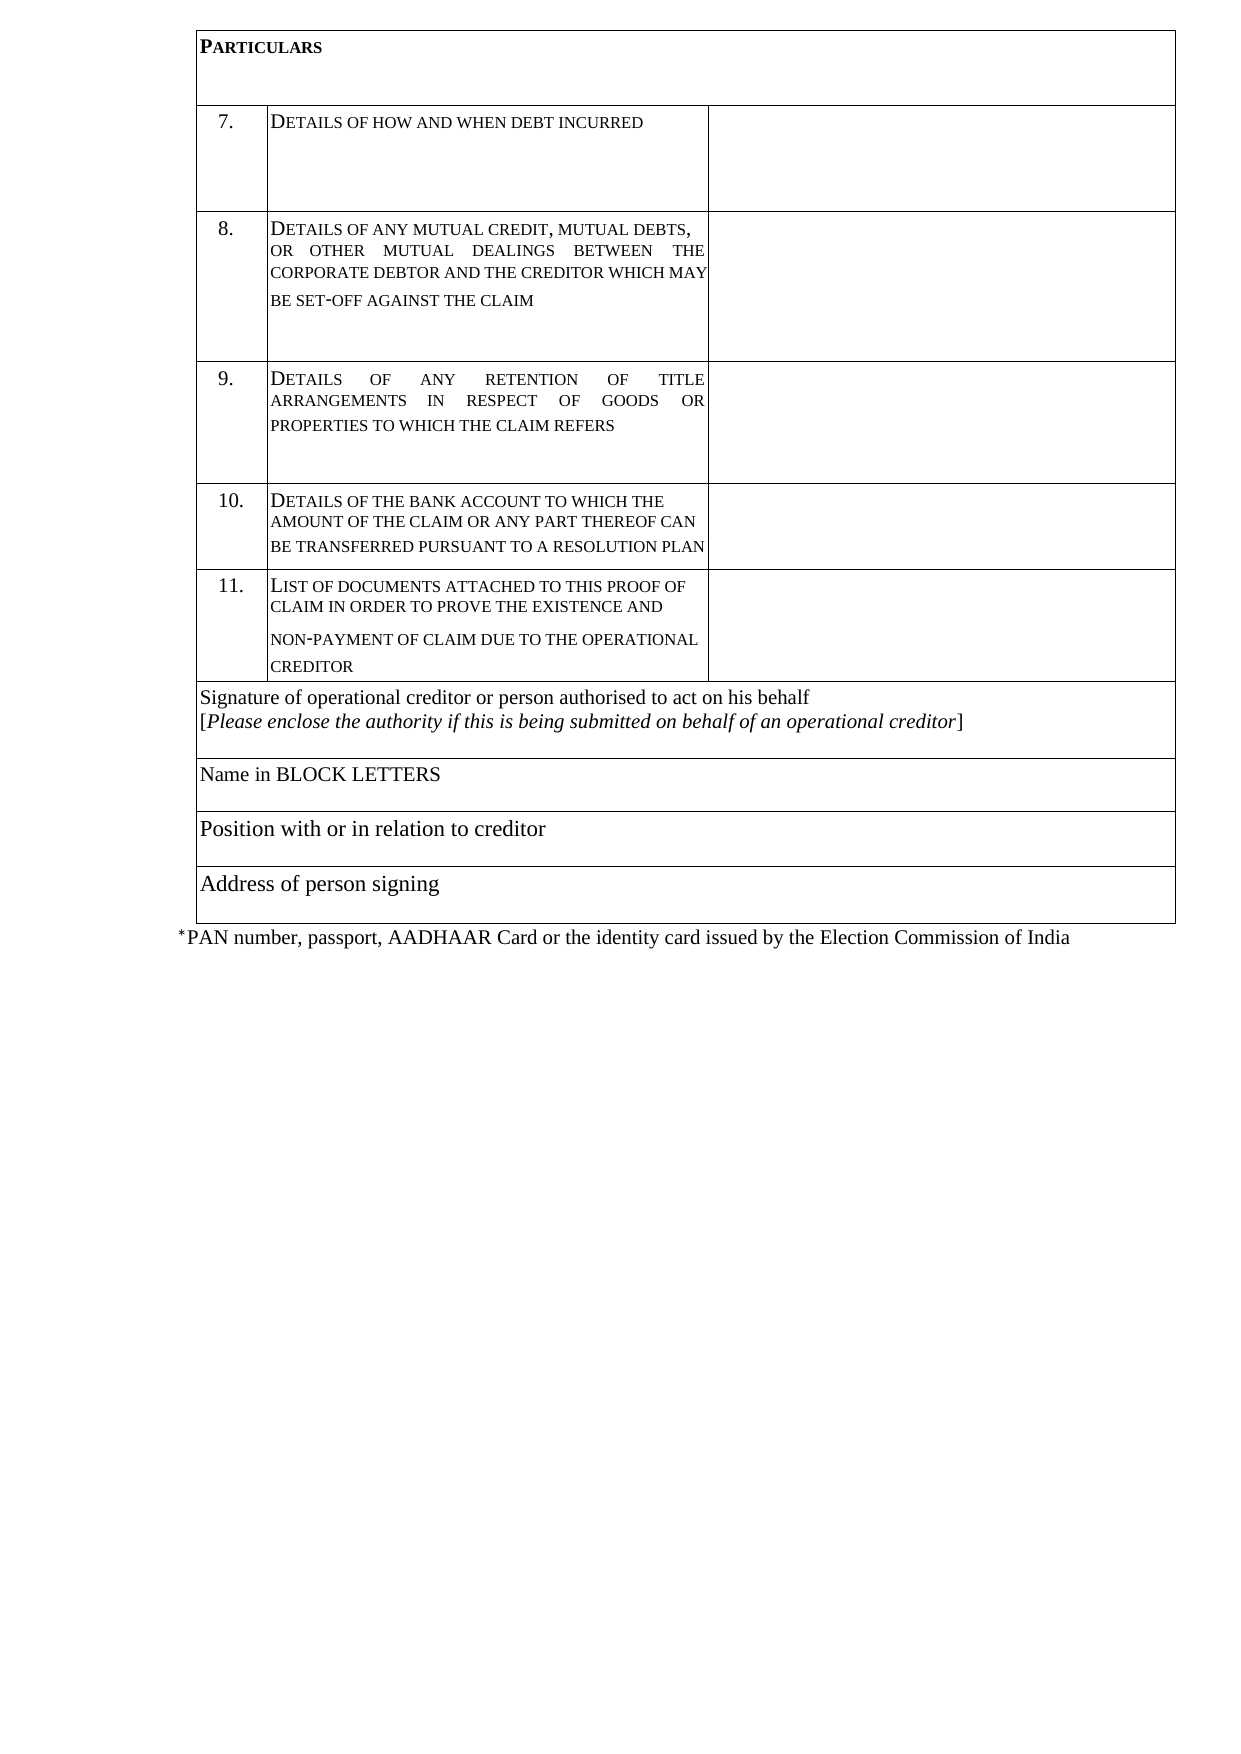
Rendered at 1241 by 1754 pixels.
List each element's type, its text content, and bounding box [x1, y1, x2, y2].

table_cell [709, 484, 1175, 568]
table_cell [709, 570, 1175, 681]
table_cell Address of person signing [197, 867, 1175, 923]
table_cell 7. [197, 106, 267, 211]
table_cell DETAILS OF THE BANK ACCOUNT TO WHICH THE AMOUNT OF THE CLAIM OR ANY PART THEREOF CAN BE TRANSFERRED PURSUANT TO A RESOLUTION PLAN [268, 484, 708, 568]
table_cell Signature of operational creditor or person authorised to act on his behalf [Please enclose the authority if this is being submitted on behalf of an operational creditor] [197, 682, 1175, 757]
table_cell Position with or in relation to creditor [197, 812, 1175, 866]
table_cell [709, 362, 1175, 483]
table_cell Name in BLOCK LETTERS [197, 759, 1175, 811]
table_cell PARTICULARS [197, 31, 1175, 105]
table_cell 11. [197, 570, 267, 681]
table_cell [709, 106, 1175, 211]
text *PAN number, passport, AADHAAR Card or the identity card issued by the Election Commission of India [176, 924, 1082, 949]
table_cell DETAILS OF HOW AND WHEN DEBT INCURRED [268, 106, 708, 211]
table_cell DETAILS OF ANY RETENTION OF TITLE ARRANGEMENTS IN RESPECT OF GOODS OR PROPERTIES TO WHICH THE CLAIM REFERS [268, 362, 708, 483]
table_cell LIST OF DOCUMENTS ATTACHED TO THIS PROOF OF CLAIM IN ORDER TO PROVE THE EXISTENCE AND NON-PAYMENT OF CLAIM DUE TO THE OPERATIONAL CREDITOR [268, 570, 708, 681]
table_cell DETAILS OF ANY MUTUAL CREDIT, MUTUAL DEBTS, OR OTHER MUTUAL DEALINGS BETWEEN THE CORPORATE DEBTOR AND THE CREDITOR WHICH MAY BE SET-OFF AGAINST THE CLAIM [268, 212, 708, 361]
table_cell 9. [197, 362, 267, 483]
table_cell [709, 212, 1175, 361]
table_cell 8. [197, 212, 267, 361]
table_cell 10. [197, 484, 267, 568]
